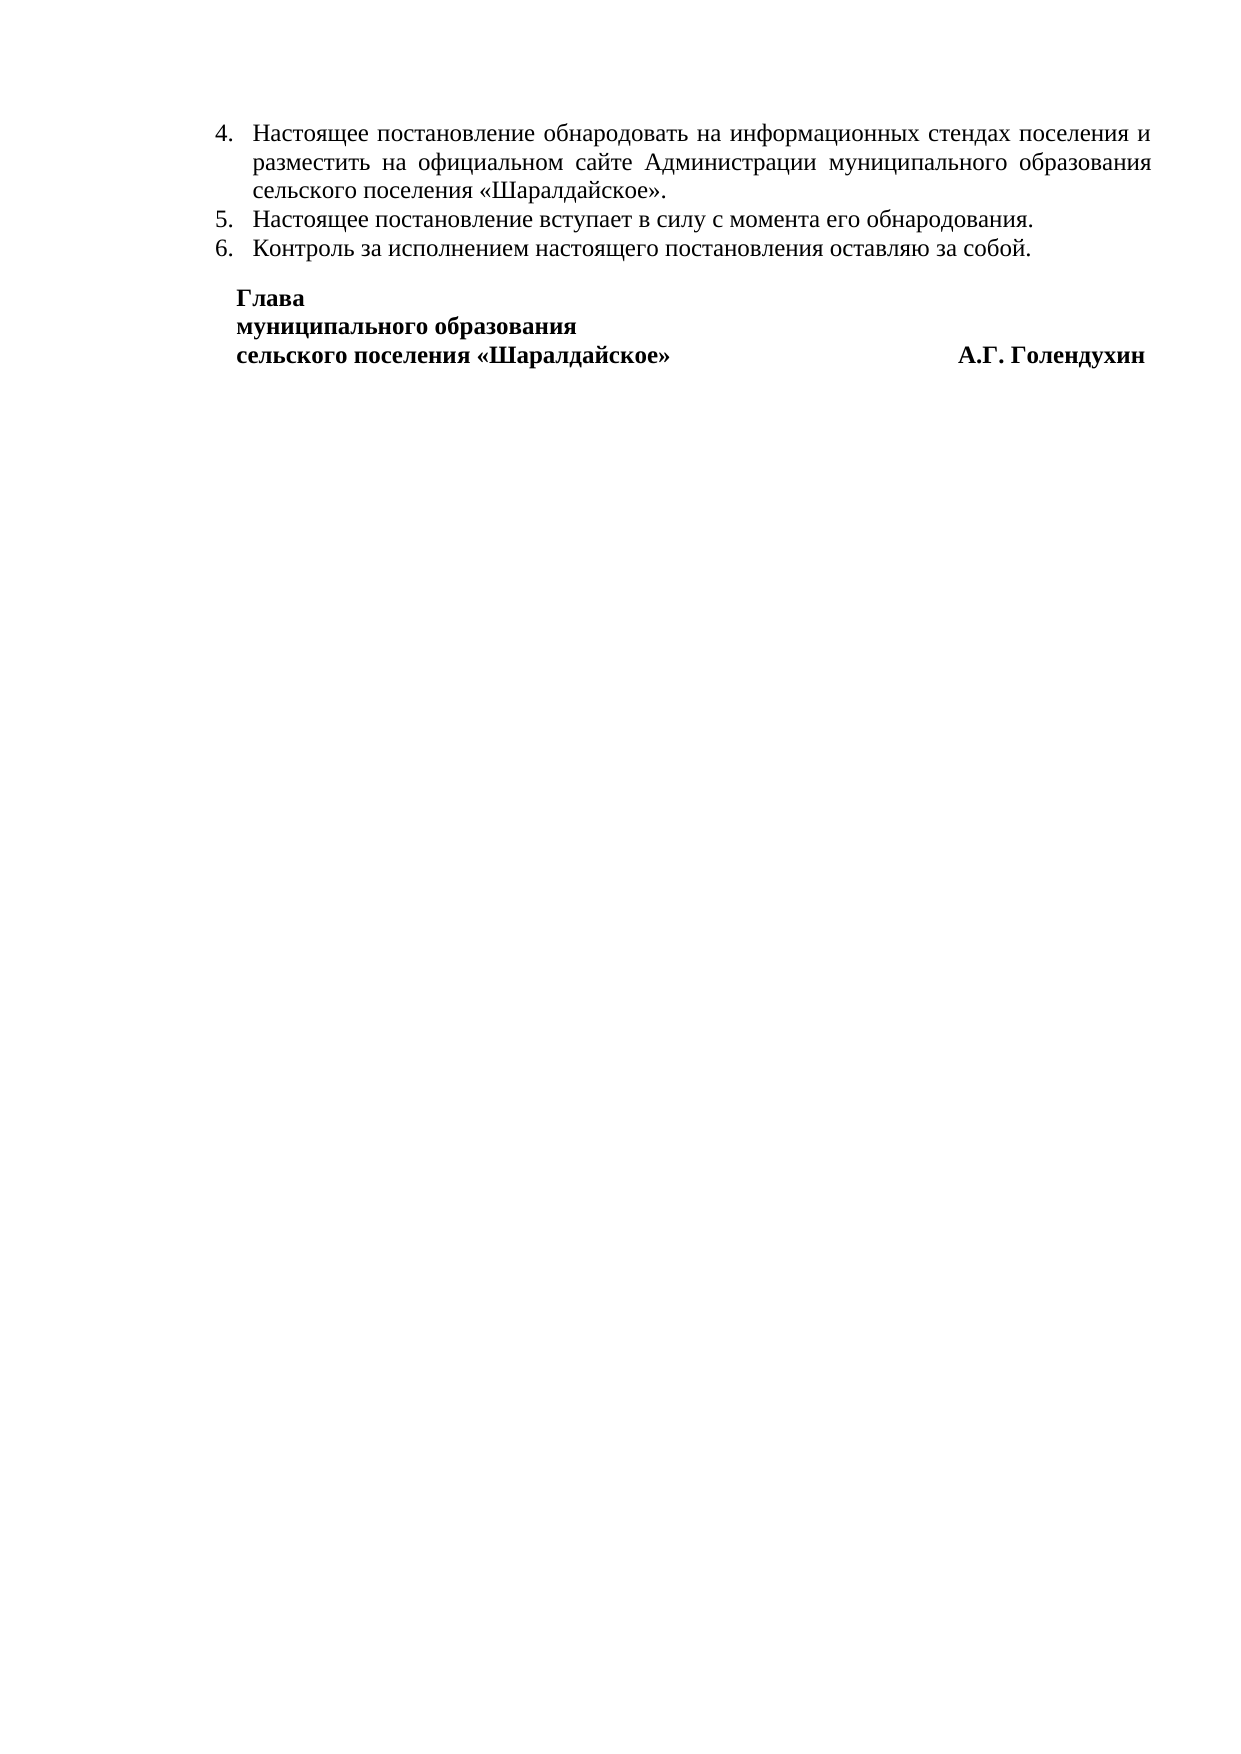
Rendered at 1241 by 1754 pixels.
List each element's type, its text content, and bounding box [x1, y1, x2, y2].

list Настоящее постановление обнародовать на информационных стендах поселения и разместить на официальном сайте Администрации муниципального образования сельского поселения «Шаралдайское». [215, 118, 1152, 204]
text муниципального образования [236, 311, 1152, 340]
text Глава [236, 283, 1152, 311]
list Настоящее постановление вступает в силу с момента его обнародования. [215, 204, 1152, 233]
text сельского поселения «Шаралдайское» А.Г. Голендухин [236, 340, 1152, 369]
list Контроль за исполнением настоящего постановления оставляю за собой. [215, 233, 1152, 262]
